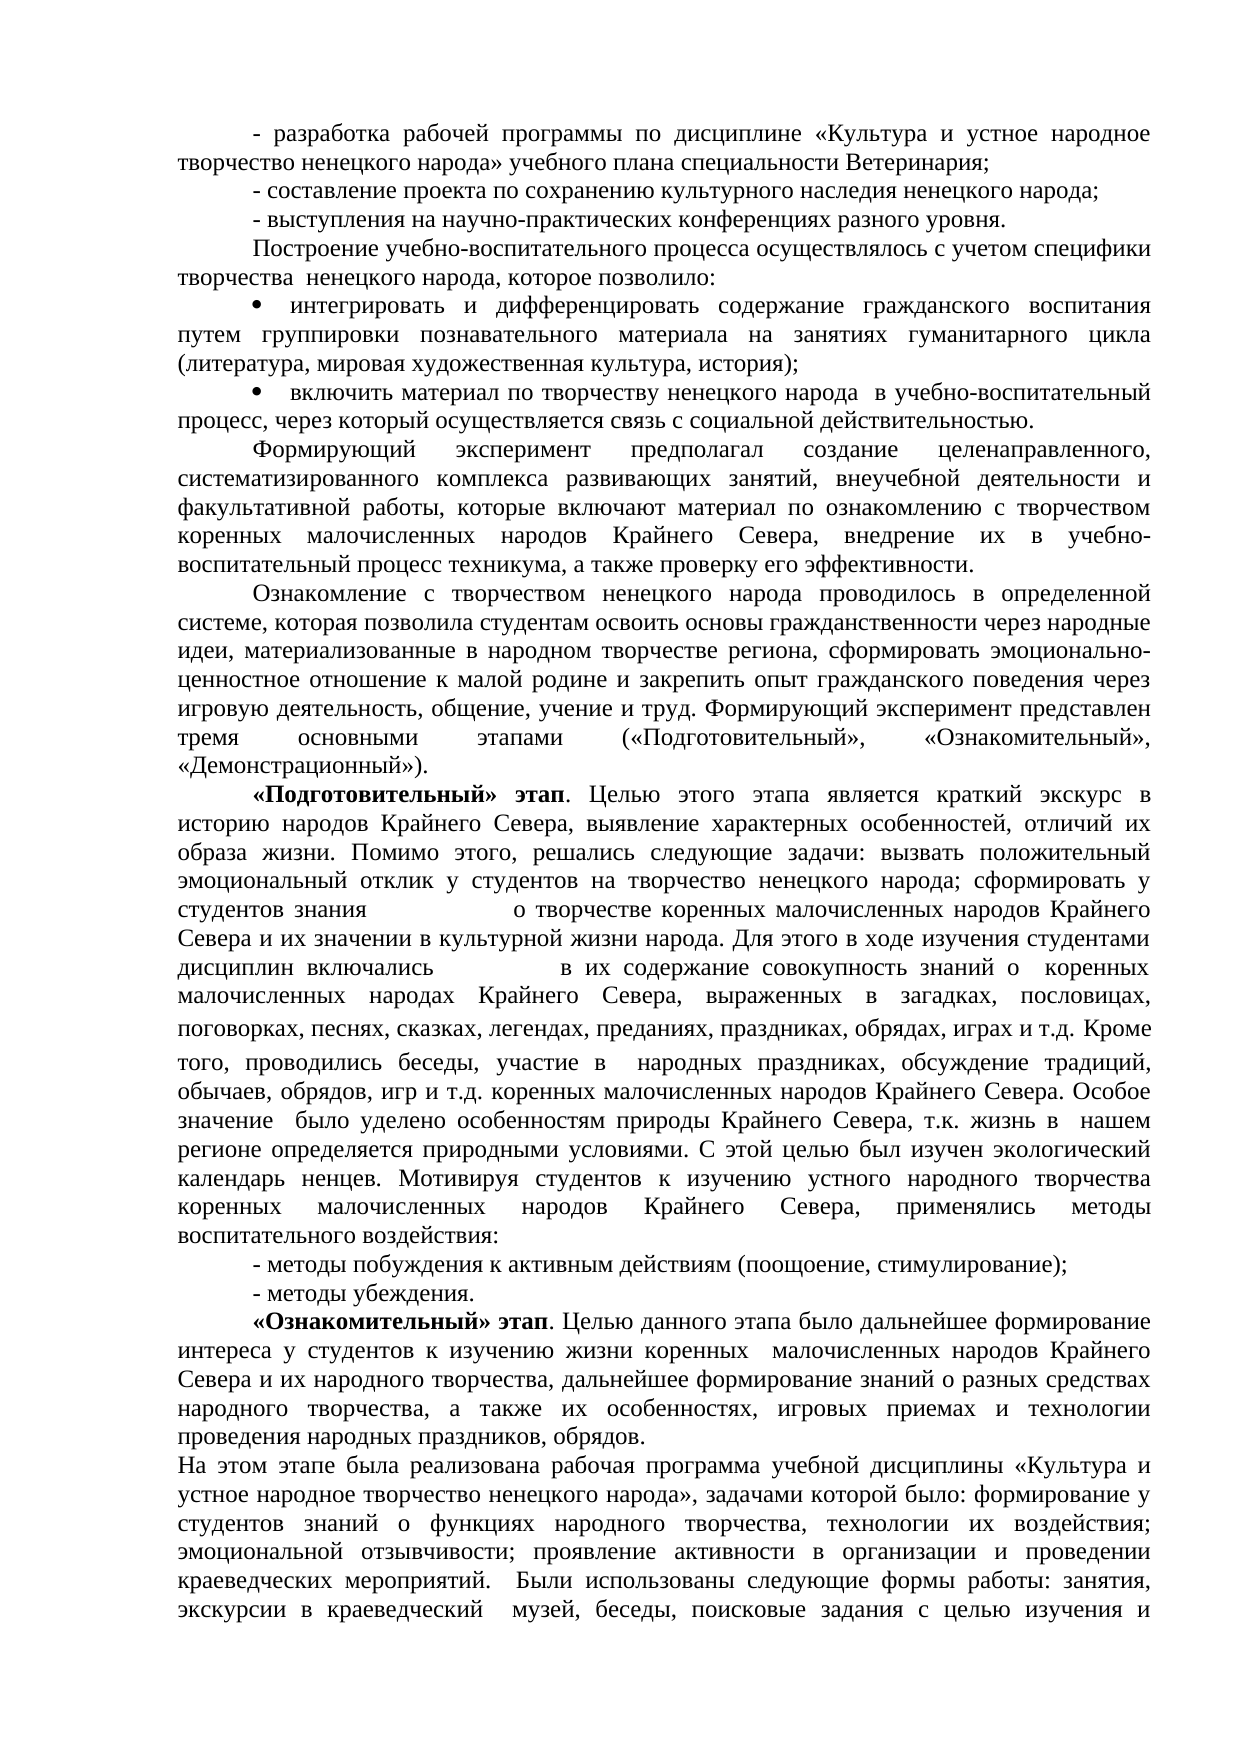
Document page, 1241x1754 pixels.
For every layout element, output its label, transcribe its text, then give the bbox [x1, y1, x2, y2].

text «Подготовительный» этап. Целью этого этапа является краткий экскурс в историю народов Крайнего Севера, выявление характерных особенностей, отличий их образа жизни. Помимо этого, решались следующие задачи: вызвать положительный эмоциональный отклик у студентов на творчество ненецкого народа; сформировать у студентов знания о творчестве коренных малочисленных народов Крайнего Севера и их значении в культурной жизни народа. Для этого в ходе изучения студентами дисциплин включались в их содержание совокупность знаний о коренных малочисленных народах Крайнего Севера, выраженных в загадках, пословицах, поговорках, песнях, сказках, легендах, преданиях, праздниках, обрядах, играх и т.д. Кроме того, проводились беседы, участие в народных праздниках, обсуждение традиций, обычаев, обрядов, игр и т.д. коренных малочисленных народов Крайнего Севера. Особое значение было уделено особенностям природы Крайнего Севера, т.к. жизнь в нашем регионе определяется природными условиями. С этой целью был изучен экологический календарь ненцев. Мотивируя студентов к изучению устного народного творчества коренных малочисленных народов Крайнего Севера, применялись методы воспитательного воздействия: [177, 779, 1152, 1249]
text «Ознакомительный» этап. Целью данного этапа было дальнейшее формирование интереса у студентов к изучению жизни коренных малочисленных народов Крайнего Севера и их народного творчества, дальнейшее формирование знаний о разных средствах народного творчества, а также их особенностях, игровых приемах и технологии проведения народных праздников, обрядов. [177, 1306, 1152, 1450]
text Ознакомление с творчеством ненецкого народа проводилось в определенной системе, которая позволила студентам освоить основы гражданственности через народные идеи, материализованные в народном творчестве региона, сформировать эмоционально-ценностное отношение к малой родине и закрепить опыт гражданского поведения через игровую деятельность, общение, учение и труд. Формирующий эксперимент представлен тремя основными этапами («Подготовительный», «Ознакомительный», «Демонстрационный»). [177, 578, 1152, 779]
text Формирующий эксперимент предполагал создание целенаправленного, систематизированного комплекса развивающих занятий, внеучебной деятельности и факультативной работы, которые включают материал по ознакомлению с творчеством коренных малочисленных народов Крайнего Севера, внедрение их в учебно-воспитательный процесс техникума, а также проверку его эффективности. [177, 434, 1152, 578]
list интегрировать и дифференцировать содержание гражданского воспитания путем группировки познавательного материала на занятиях гуманитарного цикла (литература, мировая художественная культура, история); [177, 291, 1152, 377]
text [177, 1450, 1152, 1623]
text - методы побуждения к активным действиям (поощоение, стимулирование); [177, 1249, 1152, 1278]
text - выступления на научно-практических конференциях разного уровня. [177, 204, 1152, 233]
text - составление проекта по сохранению культурного наследия ненецкого народа; [177, 176, 1152, 204]
text - разработка рабочей программы по дисциплине «Культура и устное народное творчество ненецкого народа» учебного плана специальности Ветеринария; [177, 118, 1152, 176]
text - методы убеждения. [177, 1278, 1152, 1306]
list включить материал по творчеству ненецкого народа в учебно-воспитательный процесс, через который осуществляется связь с социальной действительностью. [177, 377, 1152, 434]
text Построение учебно-воспитательного процесса осуществлялось с учетом специфики творчества ненецкого народа, которое позволило: [177, 233, 1152, 291]
